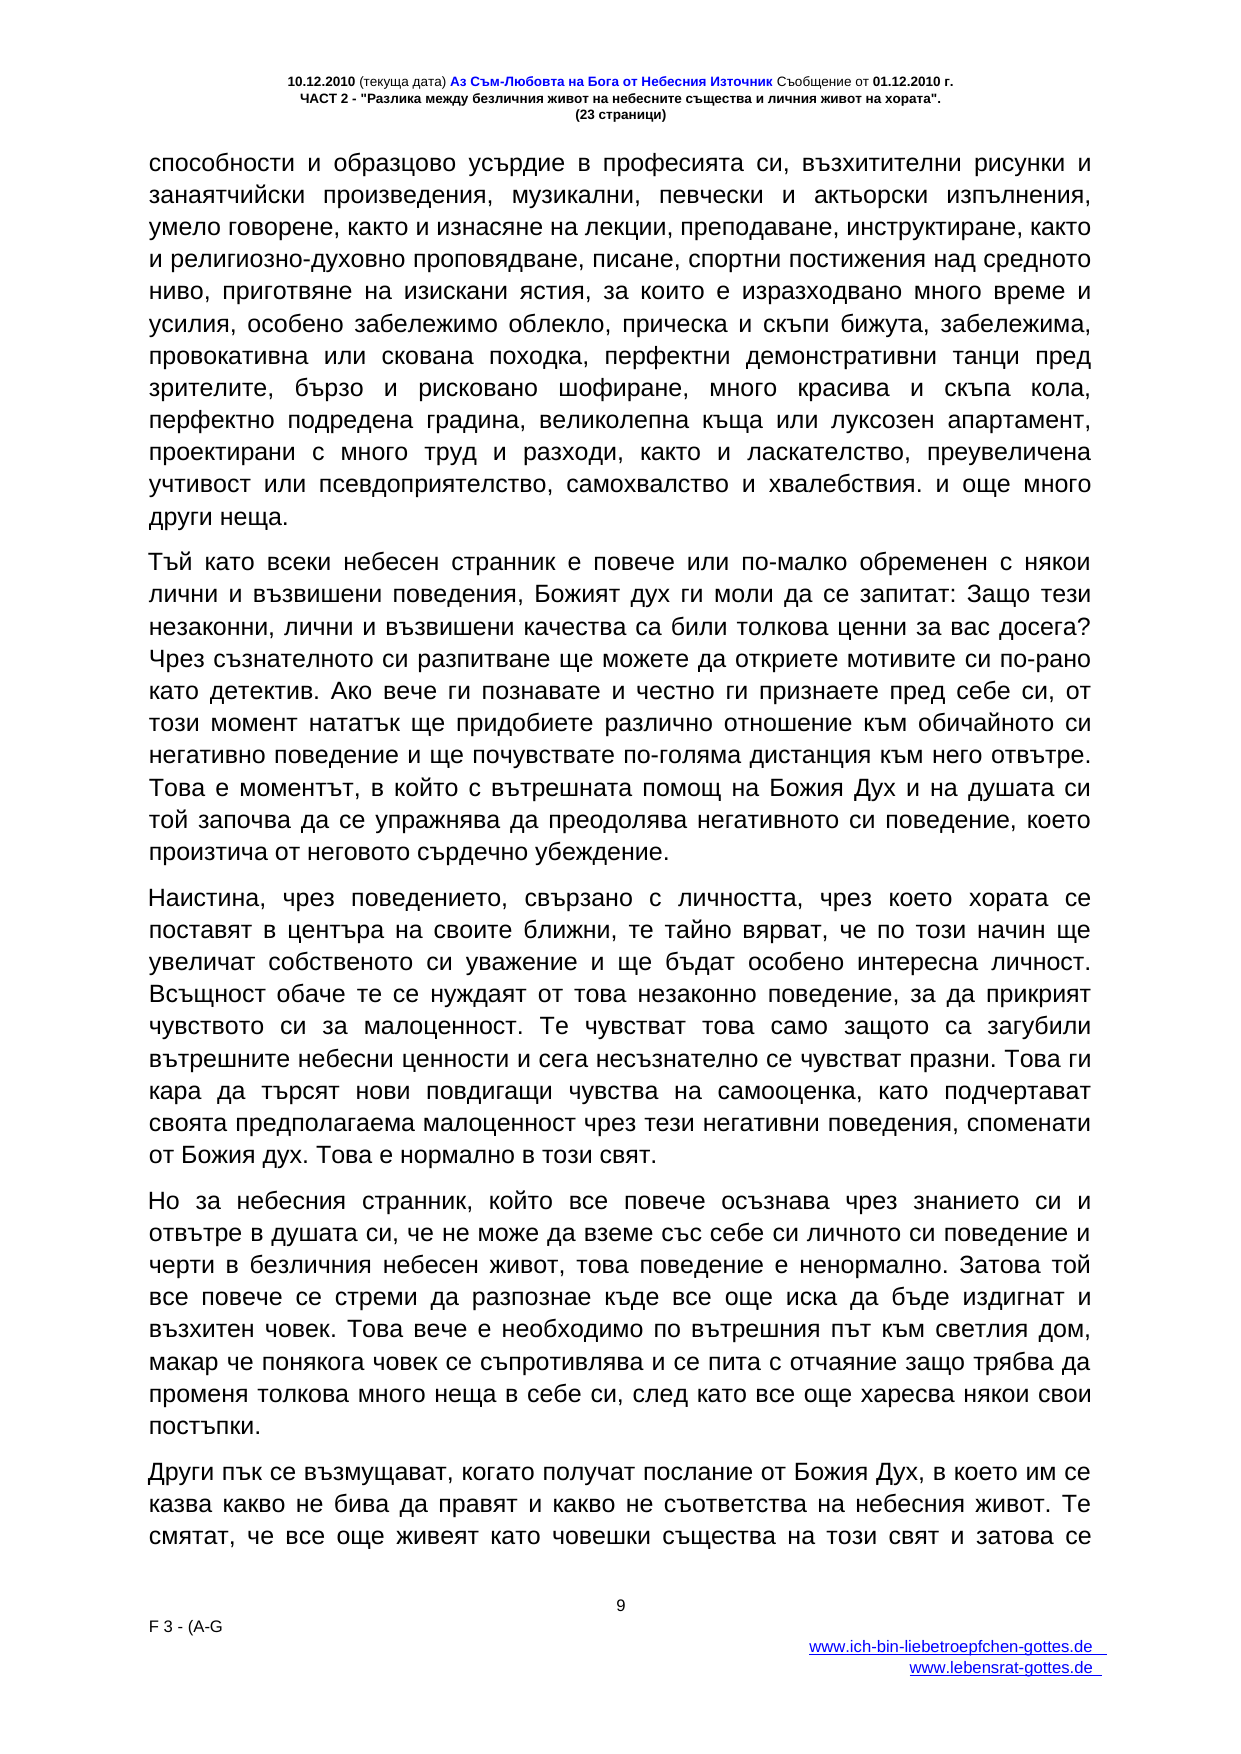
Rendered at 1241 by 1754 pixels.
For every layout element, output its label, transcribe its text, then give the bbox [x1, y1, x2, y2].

text Наистина, чрез поведението, свързано с личността, чрез което хората се поставят в центъра на своите ближни, те тайно вярват, че по този начин ще увеличат собственото си уважение и ще бъдат особено интересна личност. Всъщност обаче те се нуждаят от това незаконно поведение, за да прикрият чувството си за малоценност. Те чувстват това само защото са загубили вътрешните небесни ценности и сега несъзнателно се чувстват празни. Това ги кара да търсят нови повдигащи чувства на самооценка, като подчертават своята предполагаема малоценност чрез тези негативни поведения, споменати от Божия дух. Това е нормално в този свят. [148, 883, 1093, 1169]
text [148, 1457, 1093, 1550]
text Тъй като всеки небесен странник е повече или по-малко обременен с някои лични и възвишени поведения, Божият дух ги моли да се запитат: Защо тези незаконни, лични и възвишени качества са били толкова ценни за вас досега? Чрез съзнателното си разпитване ще можете да откриете мотивите си по-рано като детектив. Ако вече ги познавате и честно ги признаете пред себе си, от този момент нататък ще придобиете различно отношение към обичайното си негативно поведение и ще почувствате по-голяма дистанция към него отвътре. Това е моментът, в който с вътрешната помощ на Божия Дух и на душата си той започва да се упражнява да преодолява негативното си поведение, което произтича от неговото сърдечно убеждение. [148, 547, 1093, 866]
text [148, 148, 1093, 530]
text Но за небесния странник, който все повече осъзнава чрез знанието си и отвътре в душата си, че не може да вземе със себе си личното си поведение и черти в безличния небесен живот, това поведение е ненормално. Затова той все повече се стреми да разпознае къде все още иска да бъде издигнат и възхитен човек. Това вече е необходимо по вътрешния път към светлия дом, макар че понякога човек се съпротивлява и се пита с отчаяние защо трябва да променя толкова много неща в себе си, след като все още харесва някои свои постъпки. [148, 1186, 1093, 1440]
